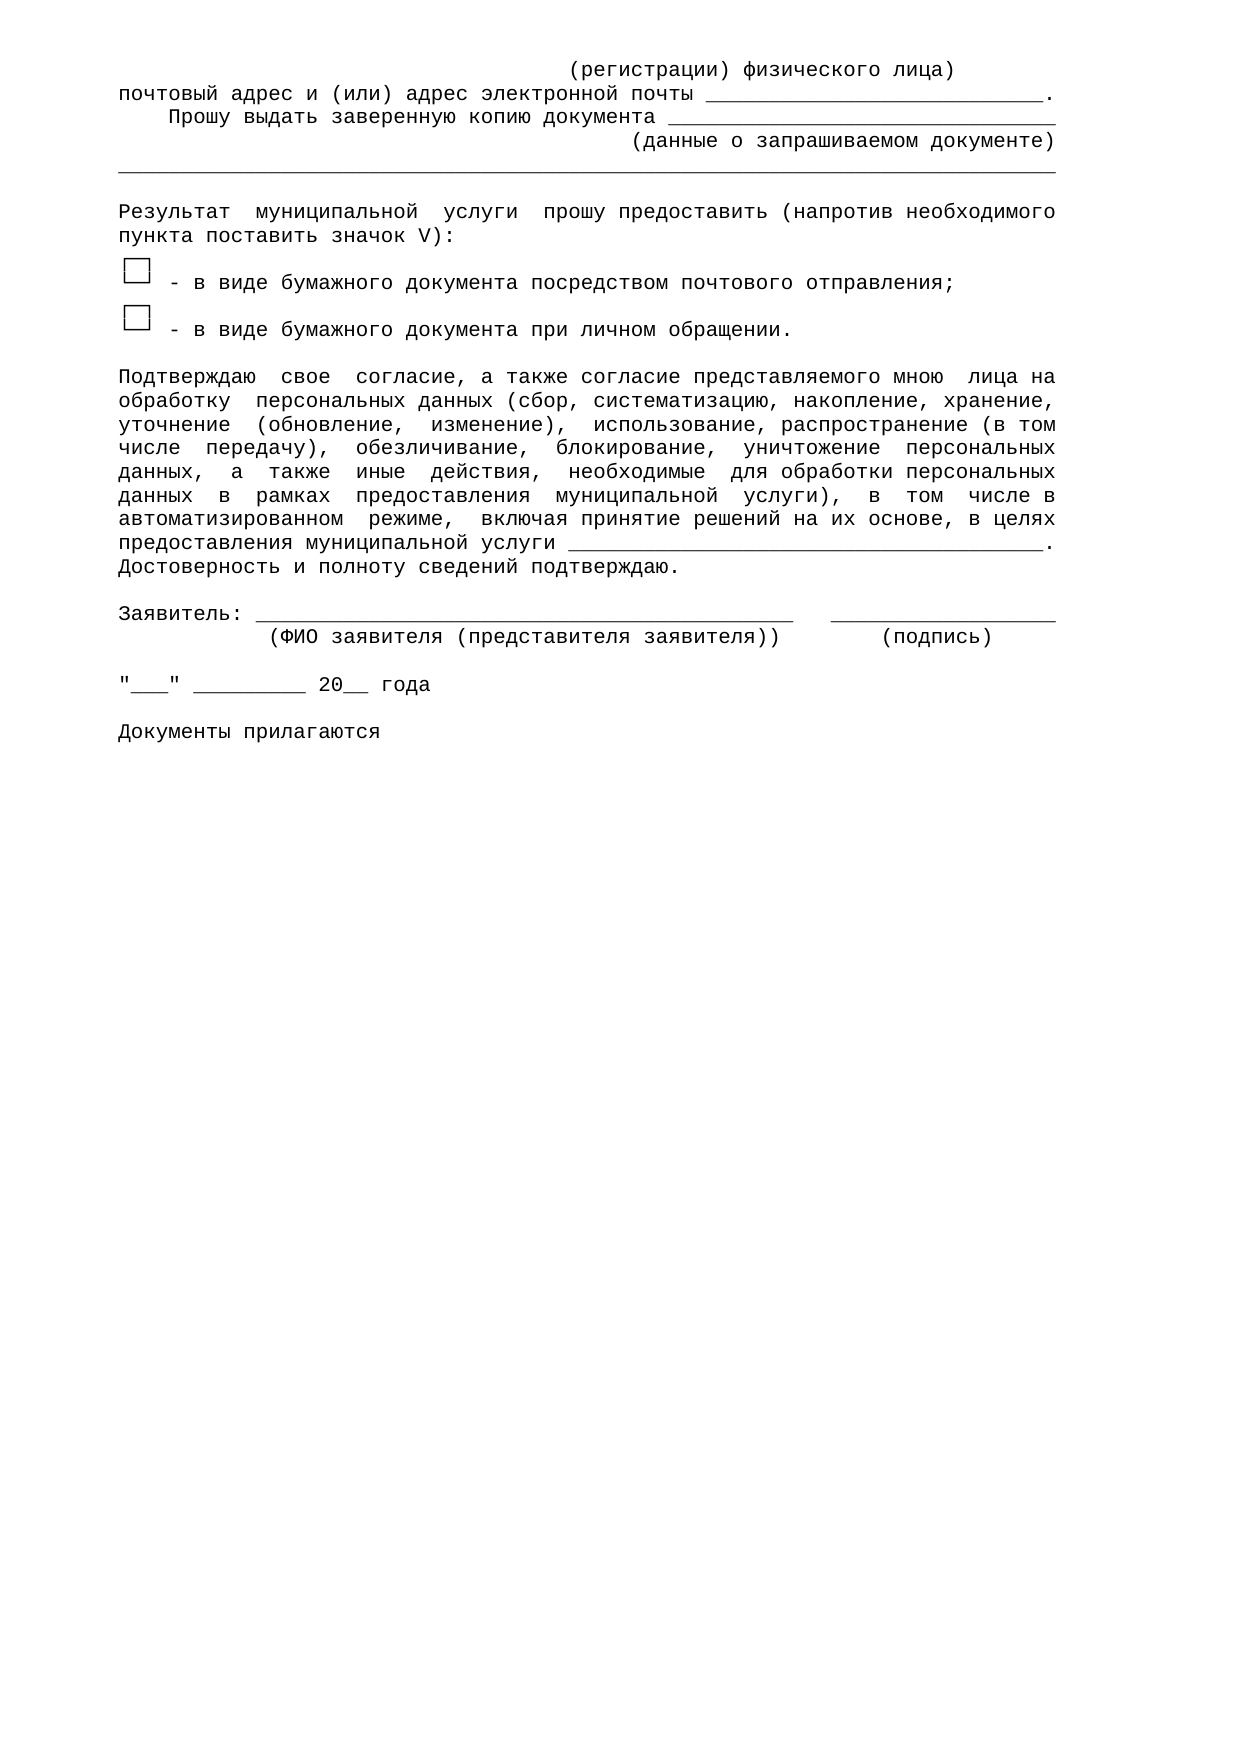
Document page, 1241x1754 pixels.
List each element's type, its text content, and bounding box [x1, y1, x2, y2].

text "___" _________ 20__ года [118, 674, 1181, 697]
text Результат муниципальной услуги прошу предоставить (напротив необходимого [118, 201, 1181, 224]
text ___________________________________________________________________________ [118, 154, 1181, 177]
text Документы прилагаются [118, 721, 1181, 745]
text └─┘ - в виде бумажного документа при личном обращении. [118, 319, 1181, 343]
text данных в рамках предоставления муниципальной услуги), в том числе в [118, 485, 1181, 508]
text Заявитель: ___________________________________________ __________________ [118, 603, 1181, 627]
text Прошу выдать заверенную копию документа _______________________________ [118, 106, 1181, 130]
text Подтверждаю свое согласие, а также согласие представляемого мною лица на [118, 366, 1181, 390]
text ┌─┐ [118, 248, 1181, 272]
text (ФИО заявителя (представителя заявителя)) (подпись) [118, 627, 1181, 650]
text └─┘ - в виде бумажного документа посредством почтового отправления; [118, 272, 1181, 296]
text (регистрации) физического лица) [118, 59, 1181, 83]
text почтовый адрес и (или) адрес электронной почты ___________________________. [118, 83, 1181, 106]
text (данные о запрашиваемом документе) [118, 130, 1181, 154]
text предоставления муниципальной услуги ______________________________________. [118, 532, 1181, 556]
text автоматизированном режиме, включая принятие решений на их основе, в целях [118, 508, 1181, 532]
text обработку персональных данных (сбор, систематизацию, накопление, хранение, [118, 390, 1181, 414]
text числе передачу), обезличивание, блокирование, уничтожение персональных [118, 437, 1181, 461]
text уточнение (обновление, изменение), использование, распространение (в том [118, 414, 1181, 437]
text ┌─┐ [118, 296, 1181, 319]
text пункта поставить значок V): [118, 224, 1181, 248]
text данных, а также иные действия, необходимые для обработки персональных [118, 461, 1181, 485]
text Достоверность и полноту сведений подтверждаю. [118, 556, 1181, 579]
